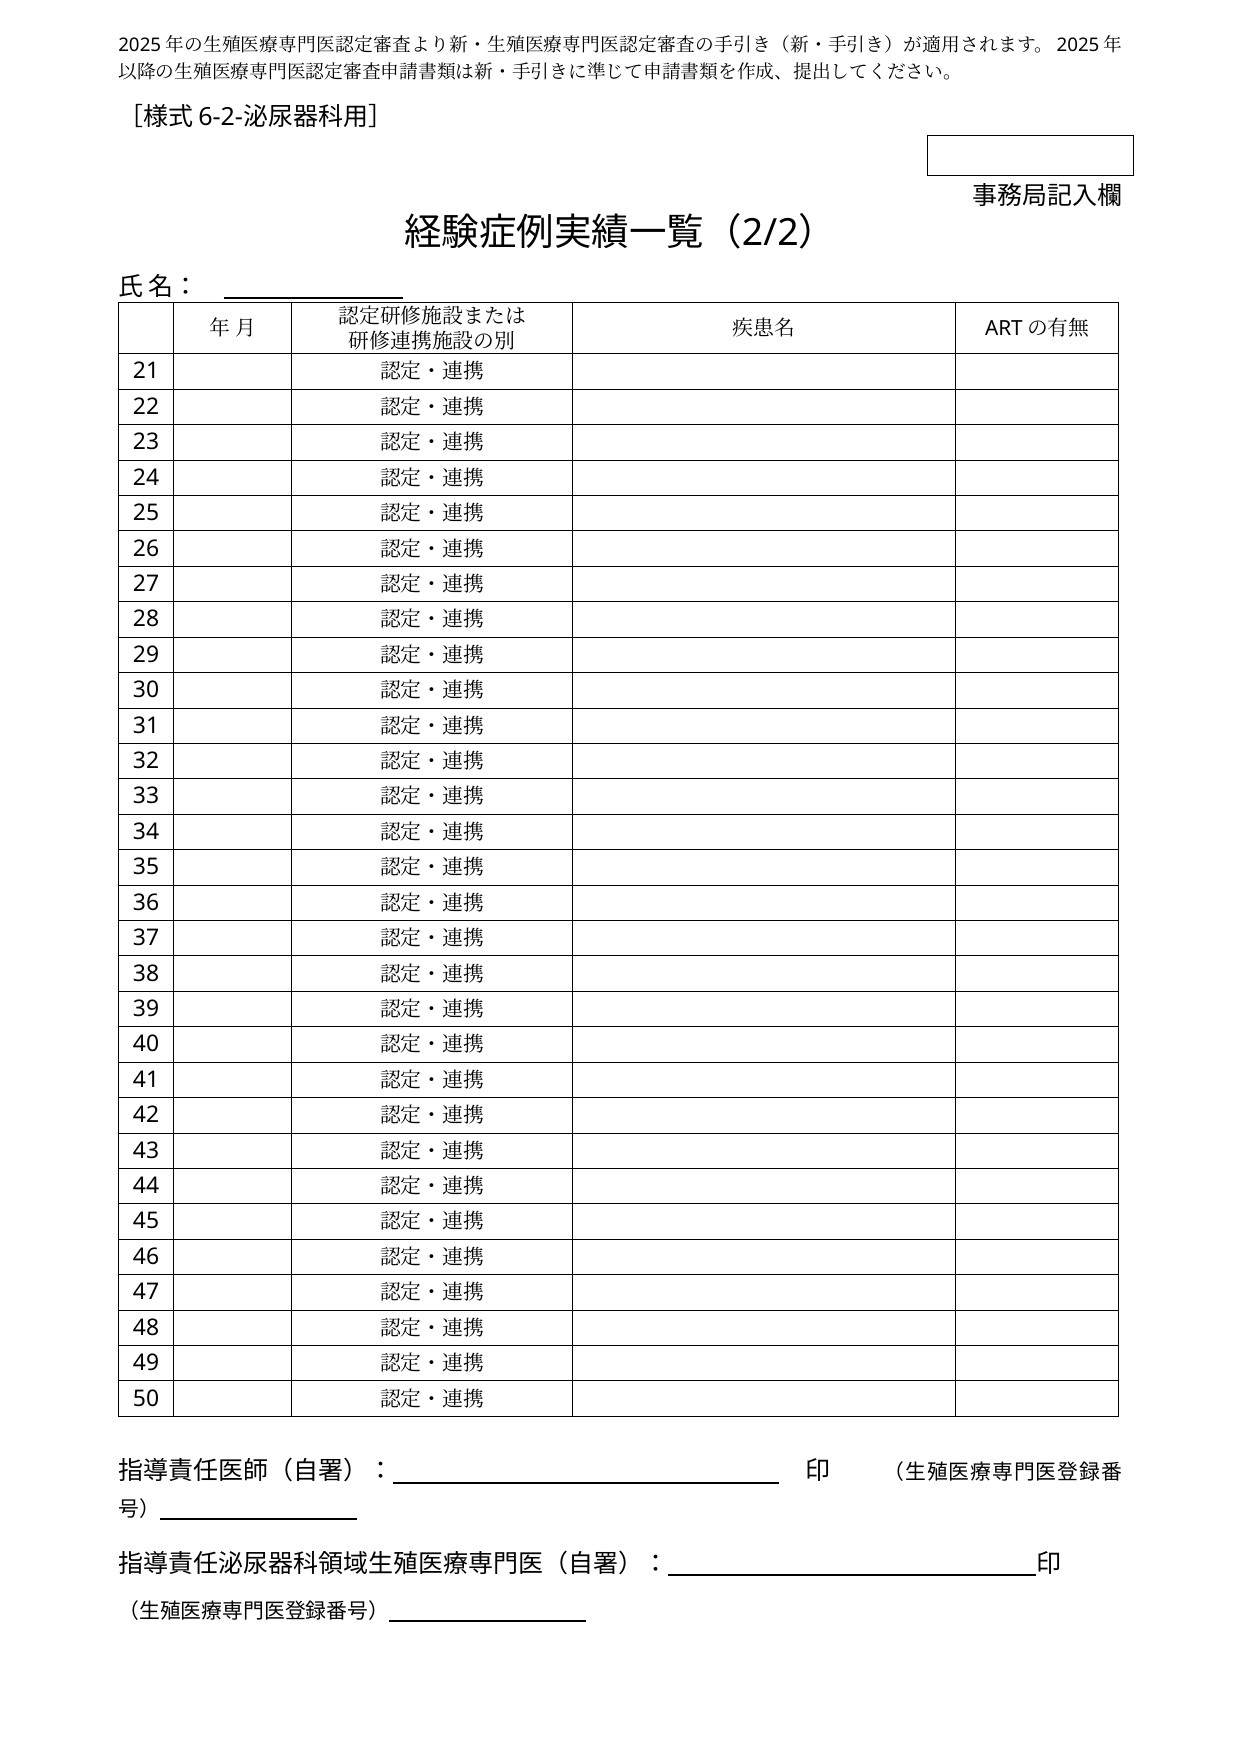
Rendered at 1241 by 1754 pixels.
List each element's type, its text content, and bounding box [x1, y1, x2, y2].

table_cell 47 [119, 1275, 173, 1309]
table_cell [956, 673, 1118, 707]
table_cell [573, 354, 955, 389]
table_cell [573, 850, 955, 884]
table_cell [956, 638, 1118, 672]
table_cell 認定・連携 [292, 1311, 572, 1345]
table_cell [174, 744, 291, 778]
table_cell 認定・連携 [292, 1204, 572, 1239]
table_header 疾患名 [573, 303, 955, 353]
table_cell [956, 461, 1118, 495]
text 指導責任医師（自署）： 印 （生殖医療専門医登録番号） [118, 1451, 1122, 1523]
table_cell 40 [119, 1027, 173, 1062]
table_cell 認定・連携 [292, 496, 572, 530]
table_cell [174, 815, 291, 849]
table_cell [573, 1098, 955, 1132]
table_cell 38 [119, 956, 173, 991]
table_cell [956, 1275, 1118, 1309]
text ［様式6-2-泌尿器科用］ [118, 89, 1122, 134]
table_cell [174, 1063, 291, 1097]
table_cell 24 [119, 461, 173, 495]
table_cell [956, 921, 1118, 955]
table_cell 43 [119, 1134, 173, 1168]
table_cell 21 [119, 354, 173, 389]
table_cell [956, 425, 1118, 459]
table_header [119, 303, 173, 353]
table_cell 22 [119, 390, 173, 424]
table_cell [573, 425, 955, 459]
table_cell 30 [119, 673, 173, 707]
table_cell 認定・連携 [292, 673, 572, 707]
table_cell 認定・連携 [292, 638, 572, 672]
table_cell [174, 1275, 291, 1309]
table_cell [174, 1027, 291, 1062]
table_cell [573, 779, 955, 814]
table_cell [956, 744, 1118, 778]
table_cell [573, 1063, 955, 1097]
table_cell [956, 886, 1118, 920]
text 事務局記入欄 [118, 176, 1122, 212]
table_cell [573, 1346, 955, 1380]
table_cell 46 [119, 1240, 173, 1274]
table_cell 23 [119, 425, 173, 459]
table_cell 認定・連携 [292, 992, 572, 1026]
table_cell [174, 1134, 291, 1168]
table_cell [573, 744, 955, 778]
table_cell 28 [119, 602, 173, 637]
table_cell [956, 1134, 1118, 1168]
table_cell [573, 1311, 955, 1345]
table_cell [956, 1027, 1118, 1062]
table_cell [174, 1098, 291, 1132]
table_cell 37 [119, 921, 173, 955]
table_cell [956, 779, 1118, 814]
table_cell [956, 992, 1118, 1026]
table_cell 認定・連携 [292, 815, 572, 849]
text 氏 名： [118, 266, 1122, 302]
table_cell [573, 496, 955, 530]
table_cell [956, 1311, 1118, 1345]
table_cell [174, 1346, 291, 1380]
table_cell 49 [119, 1346, 173, 1380]
table_cell 31 [119, 709, 173, 743]
table_cell 39 [119, 992, 173, 1026]
table_cell 29 [119, 638, 173, 672]
table_cell [573, 638, 955, 672]
table_cell [174, 709, 291, 743]
table_cell [174, 354, 291, 389]
table_cell 50 [119, 1381, 173, 1416]
table_cell [956, 850, 1118, 884]
table_cell 認定・連携 [292, 1346, 572, 1380]
table_cell [573, 1275, 955, 1309]
table_cell 認定・連携 [292, 390, 572, 424]
table_cell [174, 886, 291, 920]
table_cell [956, 1381, 1118, 1416]
table_cell [573, 673, 955, 707]
table_cell 35 [119, 850, 173, 884]
table_cell [573, 567, 955, 601]
table_cell [956, 602, 1118, 637]
table_cell 認定・連携 [292, 567, 572, 601]
table_header 年 月 [174, 303, 291, 353]
table_cell [174, 779, 291, 814]
table_cell 44 [119, 1169, 173, 1203]
table_cell [956, 1346, 1118, 1380]
table_cell [174, 956, 291, 991]
table_cell 認定・連携 [292, 1275, 572, 1309]
table_cell [956, 496, 1118, 530]
table_header [928, 136, 1133, 174]
table_cell [573, 1240, 955, 1274]
table_cell 36 [119, 886, 173, 920]
table_cell [174, 496, 291, 530]
table_cell [174, 1311, 291, 1345]
table_cell [573, 531, 955, 566]
text 経験症例実績一覧（2/2） [118, 212, 1122, 253]
table_cell [573, 815, 955, 849]
table_cell 45 [119, 1204, 173, 1239]
table_cell [956, 1169, 1118, 1203]
table_cell [573, 1204, 955, 1239]
table_cell [956, 1063, 1118, 1097]
table_cell 認定・連携 [292, 461, 572, 495]
table_cell 32 [119, 744, 173, 778]
table_cell 認定・連携 [292, 531, 572, 566]
table_cell [956, 1204, 1118, 1239]
table_cell 41 [119, 1063, 173, 1097]
table_cell 認定・連携 [292, 956, 572, 991]
table_cell [174, 1204, 291, 1239]
table_cell 認定・連携 [292, 425, 572, 459]
table_cell [573, 709, 955, 743]
table_cell [956, 390, 1118, 424]
table_cell [956, 956, 1118, 991]
table_cell 認定・連携 [292, 1063, 572, 1097]
table_cell [573, 1169, 955, 1203]
table_cell [956, 1240, 1118, 1274]
table_cell 27 [119, 567, 173, 601]
table_cell 認定・連携 [292, 779, 572, 814]
text 指導責任泌尿器科領域生殖医療専門医（自署）： 印 [118, 1536, 1122, 1582]
table_cell [573, 461, 955, 495]
table_cell [573, 602, 955, 637]
table_cell [956, 815, 1118, 849]
table_cell [573, 1381, 955, 1416]
table_header 認定研修施設または 研修連携施設の別 [292, 303, 572, 353]
table_cell 33 [119, 779, 173, 814]
table_cell 認定・連携 [292, 1169, 572, 1203]
table_cell [174, 1240, 291, 1274]
table_cell [174, 992, 291, 1026]
table_cell [174, 1381, 291, 1416]
table_cell [174, 531, 291, 566]
table_cell 認定・連携 [292, 744, 572, 778]
table_cell [573, 390, 955, 424]
table_cell [573, 921, 955, 955]
table_cell 認定・連携 [292, 921, 572, 955]
table_cell [573, 992, 955, 1026]
table_cell [956, 531, 1118, 566]
table_cell [174, 921, 291, 955]
table_cell [174, 461, 291, 495]
table_cell 認定・連携 [292, 886, 572, 920]
table_cell [573, 956, 955, 991]
table_cell 認定・連携 [292, 1381, 572, 1416]
table_cell [956, 354, 1118, 389]
table_cell 認定・連携 [292, 354, 572, 389]
table_cell [174, 602, 291, 637]
text （生殖医療専門医登録番号） [118, 1582, 1122, 1627]
table_cell [174, 850, 291, 884]
table_cell 26 [119, 531, 173, 566]
table_cell 認定・連携 [292, 1098, 572, 1132]
table_cell 48 [119, 1311, 173, 1345]
table_cell [956, 1098, 1118, 1132]
table_cell [174, 638, 291, 672]
table_cell 34 [119, 815, 173, 849]
table_cell [573, 1134, 955, 1168]
table_cell 認定・連携 [292, 850, 572, 884]
table_cell 25 [119, 496, 173, 530]
table_header ARTの有無 [956, 303, 1118, 353]
table_cell 認定・連携 [292, 602, 572, 637]
table_cell [573, 886, 955, 920]
table_cell 認定・連携 [292, 709, 572, 743]
table_cell 42 [119, 1098, 173, 1132]
table_cell 認定・連携 [292, 1027, 572, 1062]
table_cell [956, 567, 1118, 601]
table_cell [174, 425, 291, 459]
table_cell [573, 1027, 955, 1062]
table_cell 認定・連携 [292, 1134, 572, 1168]
table_cell [174, 673, 291, 707]
table_cell [174, 390, 291, 424]
table_cell [174, 1169, 291, 1203]
table_cell 認定・連携 [292, 1240, 572, 1274]
table_cell [174, 567, 291, 601]
table_cell [956, 709, 1118, 743]
